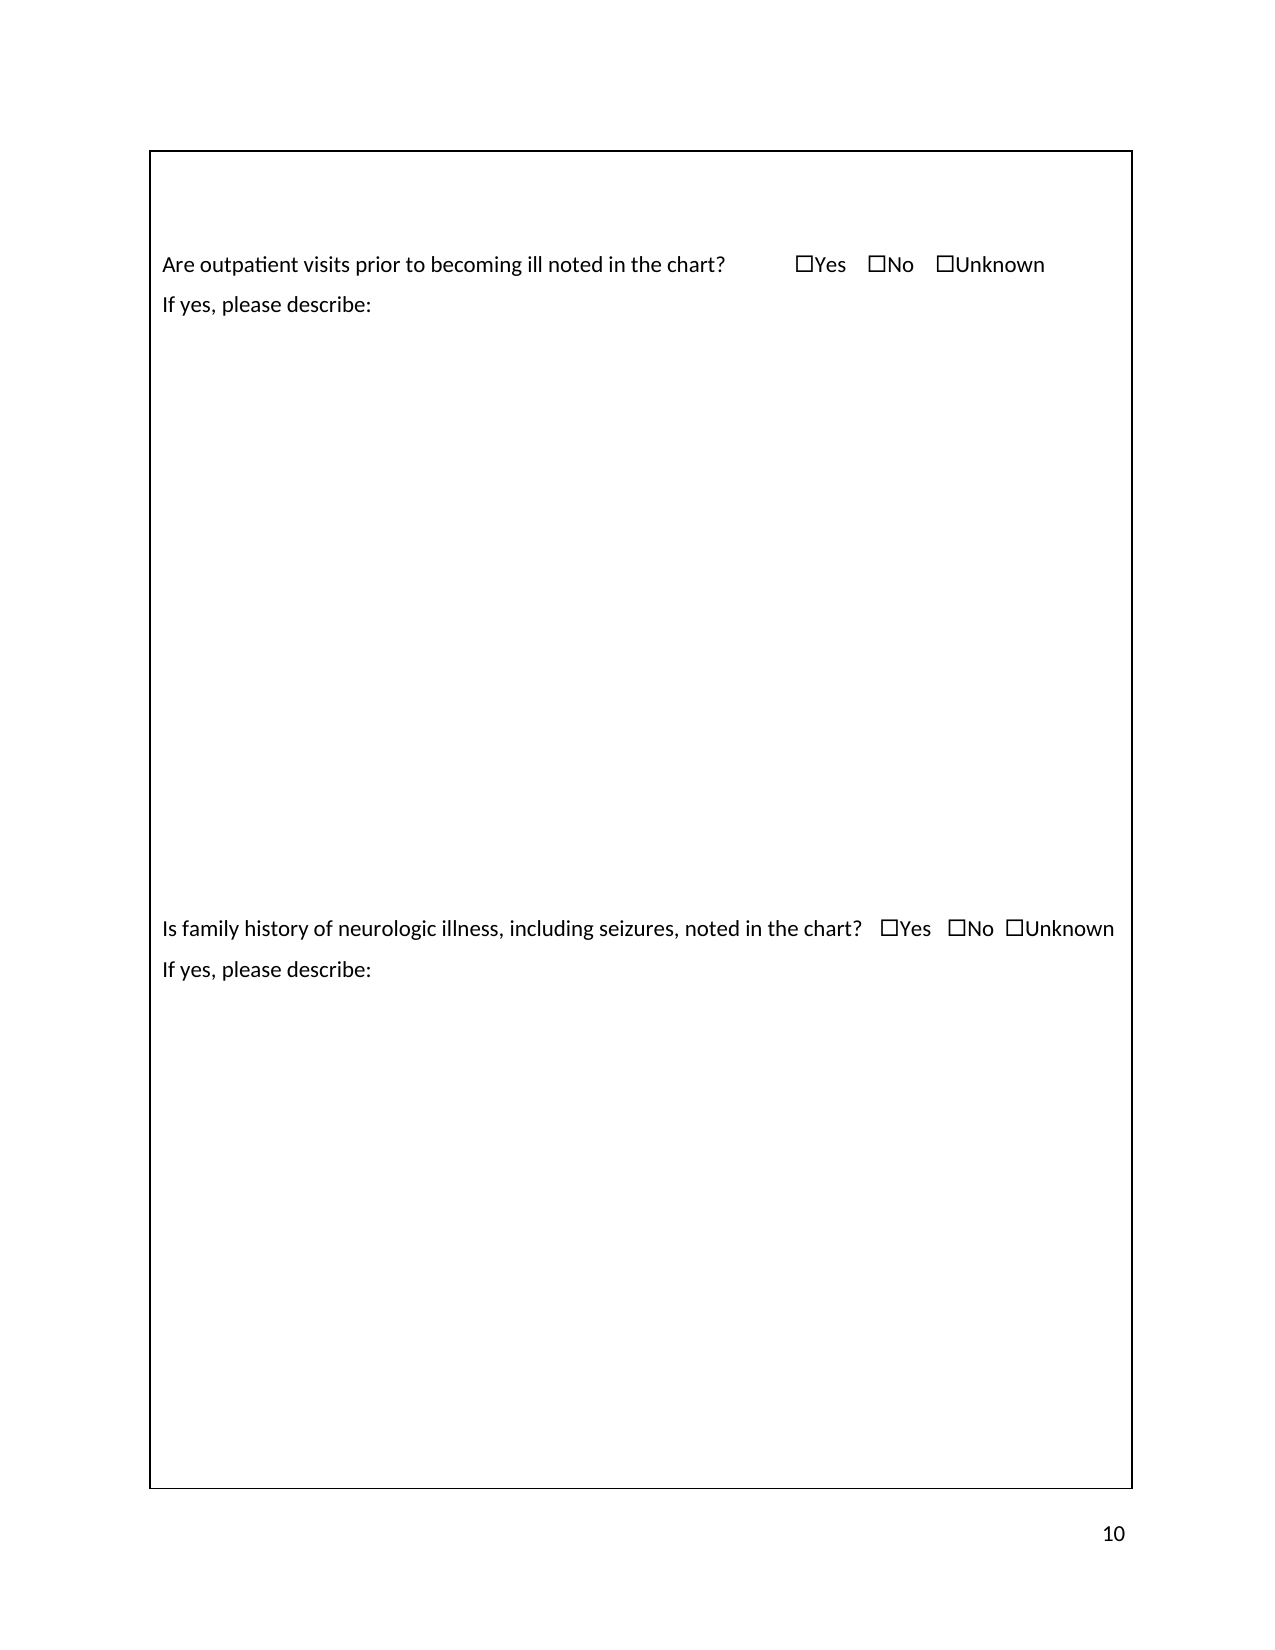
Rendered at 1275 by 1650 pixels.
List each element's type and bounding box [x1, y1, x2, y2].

table_cell [151, 152, 1131, 1488]
